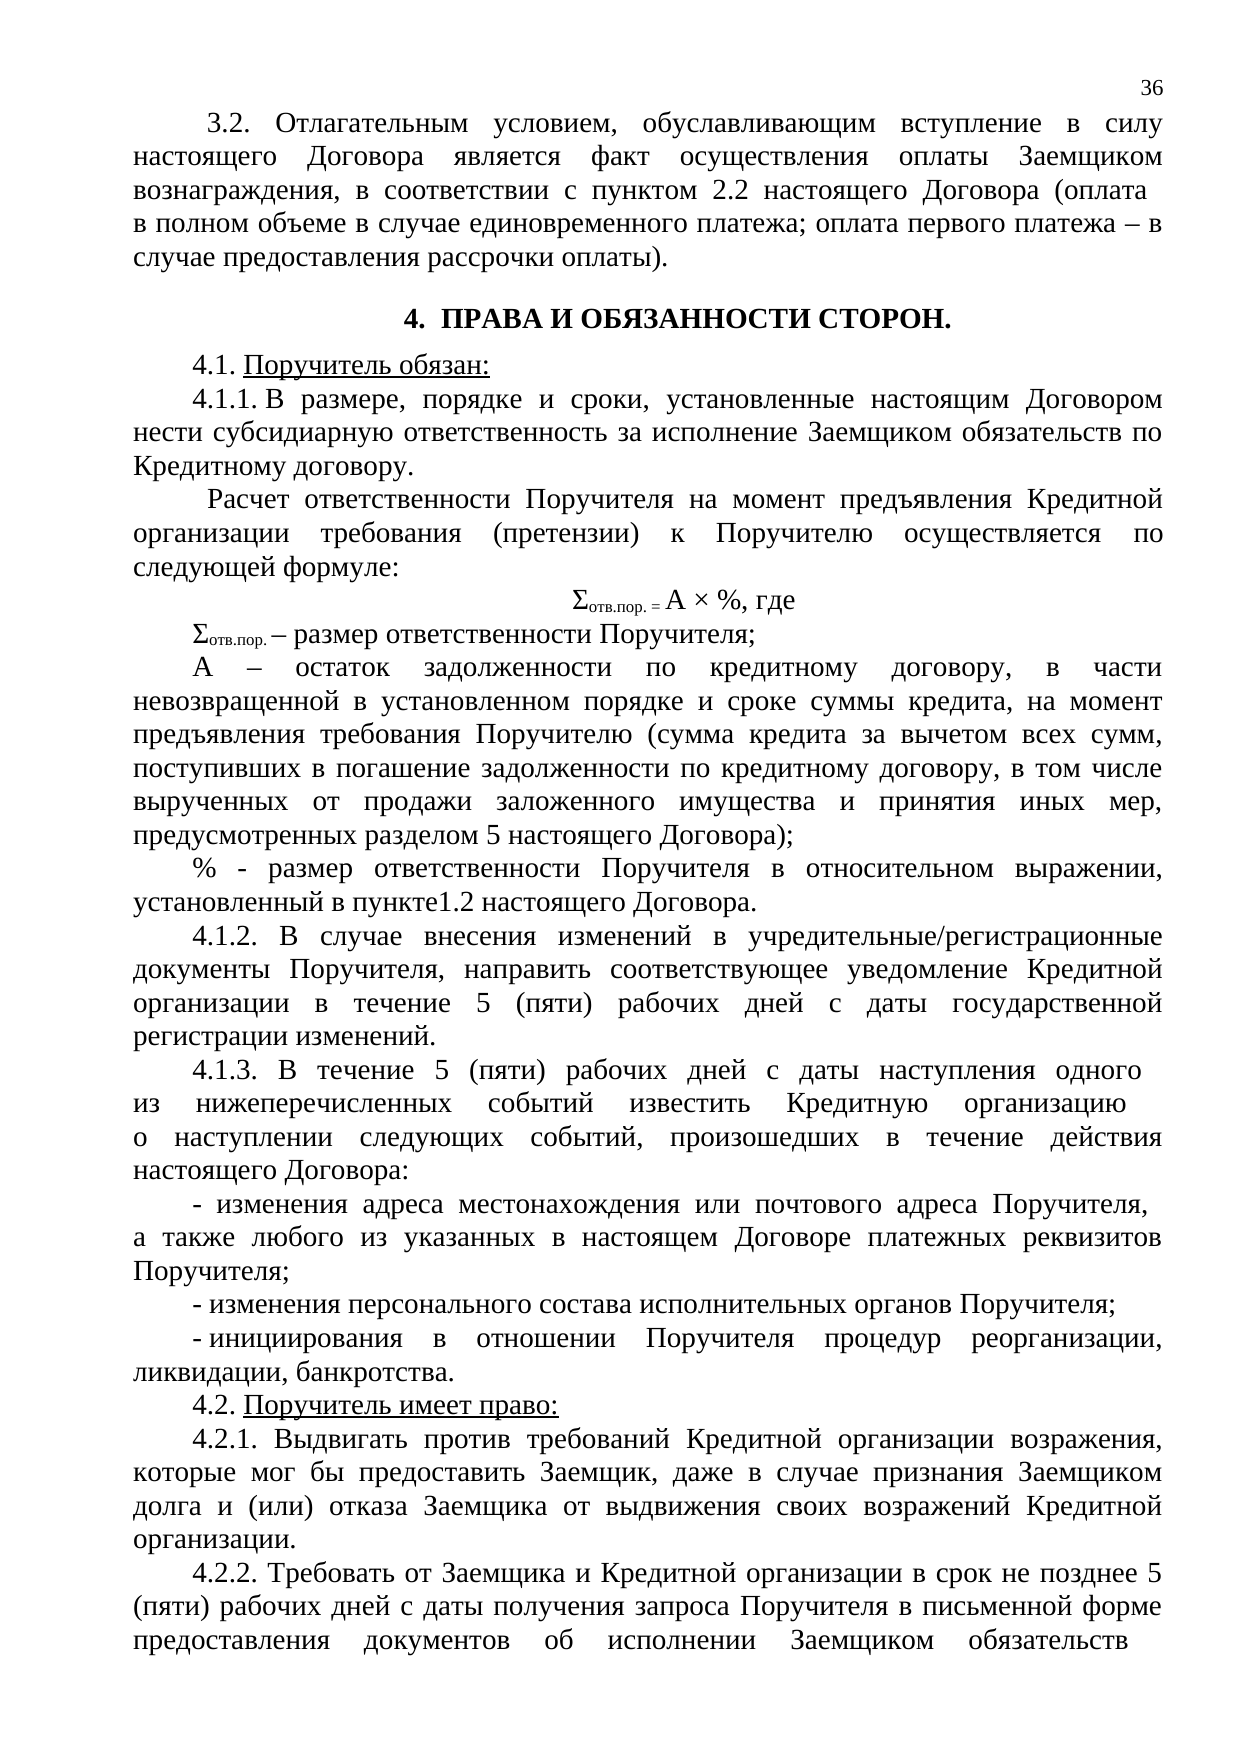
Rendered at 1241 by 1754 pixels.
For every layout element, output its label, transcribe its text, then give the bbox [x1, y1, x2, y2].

text 4.2. Поручитель имеет право: [133, 1387, 1163, 1421]
text % - размер ответственности Поручителя в относительном выражении, установленный в пункте1.2 настоящего Договора. [133, 851, 1163, 918]
text Ʃотв.пор. – размер ответственности Поручителя; [133, 616, 1163, 649]
text - изменения персонального состава исполнительных органов Поручителя; [133, 1287, 1163, 1320]
text 3.2. Отлагательным условием, обуславливающим вступление в силу настоящего Договора является факт осуществления оплаты Заемщиком вознаграждения, в соответствии с пунктом 2.2 настоящего Договора (оплата в полном объеме в случае единовременного платежа; оплата первого платежа – в случае предоставления рассрочки оплаты). [133, 105, 1163, 273]
text Ʃотв.пор. = А × %, где [133, 582, 1163, 616]
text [133, 1555, 1163, 1656]
text 4.1.2. В случае внесения изменений в учредительные/регистрационные документы Поручителя, направить соответствующее уведомление Кредитной организации в течение 5 (пяти) рабочих дней с даты государственной регистрации изменений. [133, 918, 1163, 1052]
text - инициирования в отношении Поручителя процедур реорганизации, ликвидации, банкротства. [133, 1320, 1163, 1387]
text 4.1.1. В размере, порядке и сроки, установленные настоящим Договором нести субсидиарную ответственность за исполнение Заемщиком обязательств по Кредитному договору. [133, 381, 1163, 482]
text 4.2.1. Выдвигать против требований Кредитной организации возражения, которые мог бы предоставить Заемщик, даже в случае признания Заемщиком долга и (или) отказа Заемщика от выдвижения своих возражений Кредитной организации. [133, 1421, 1163, 1555]
list ПРАВА И ОБЯЗАННОСТИ СТОРОН. [192, 301, 1163, 335]
text - изменения адреса местонахождения или почтового адреса Поручителя, а также любого из указанных в настоящем Договоре платежных реквизитов Поручителя; [133, 1186, 1163, 1287]
text 4.1. Поручитель обязан: [133, 347, 1163, 381]
text А – остаток задолженности по кредитному договору, в части невозвращенной в установленном порядке и сроке суммы кредита, на момент предъявления требования Поручителю (сумма кредита за вычетом всех сумм, поступивших в погашение задолженности по кредитному договору, в том числе вырученных от продажи заложенного имущества и принятия иных мер, предусмотренных разделом 5 настоящего Договора); [133, 649, 1163, 851]
text 4.1.3. В течение 5 (пяти) рабочих дней с даты наступления одного из нижеперечисленных событий известить Кредитную организацию о наступлении следующих событий, произошедших в течение действия настоящего Договора: [133, 1052, 1163, 1186]
text Расчет ответственности Поручителя на момент предъявления Кредитной организации требования (претензии) к Поручителю осуществляется по следующей формуле: [133, 482, 1163, 582]
